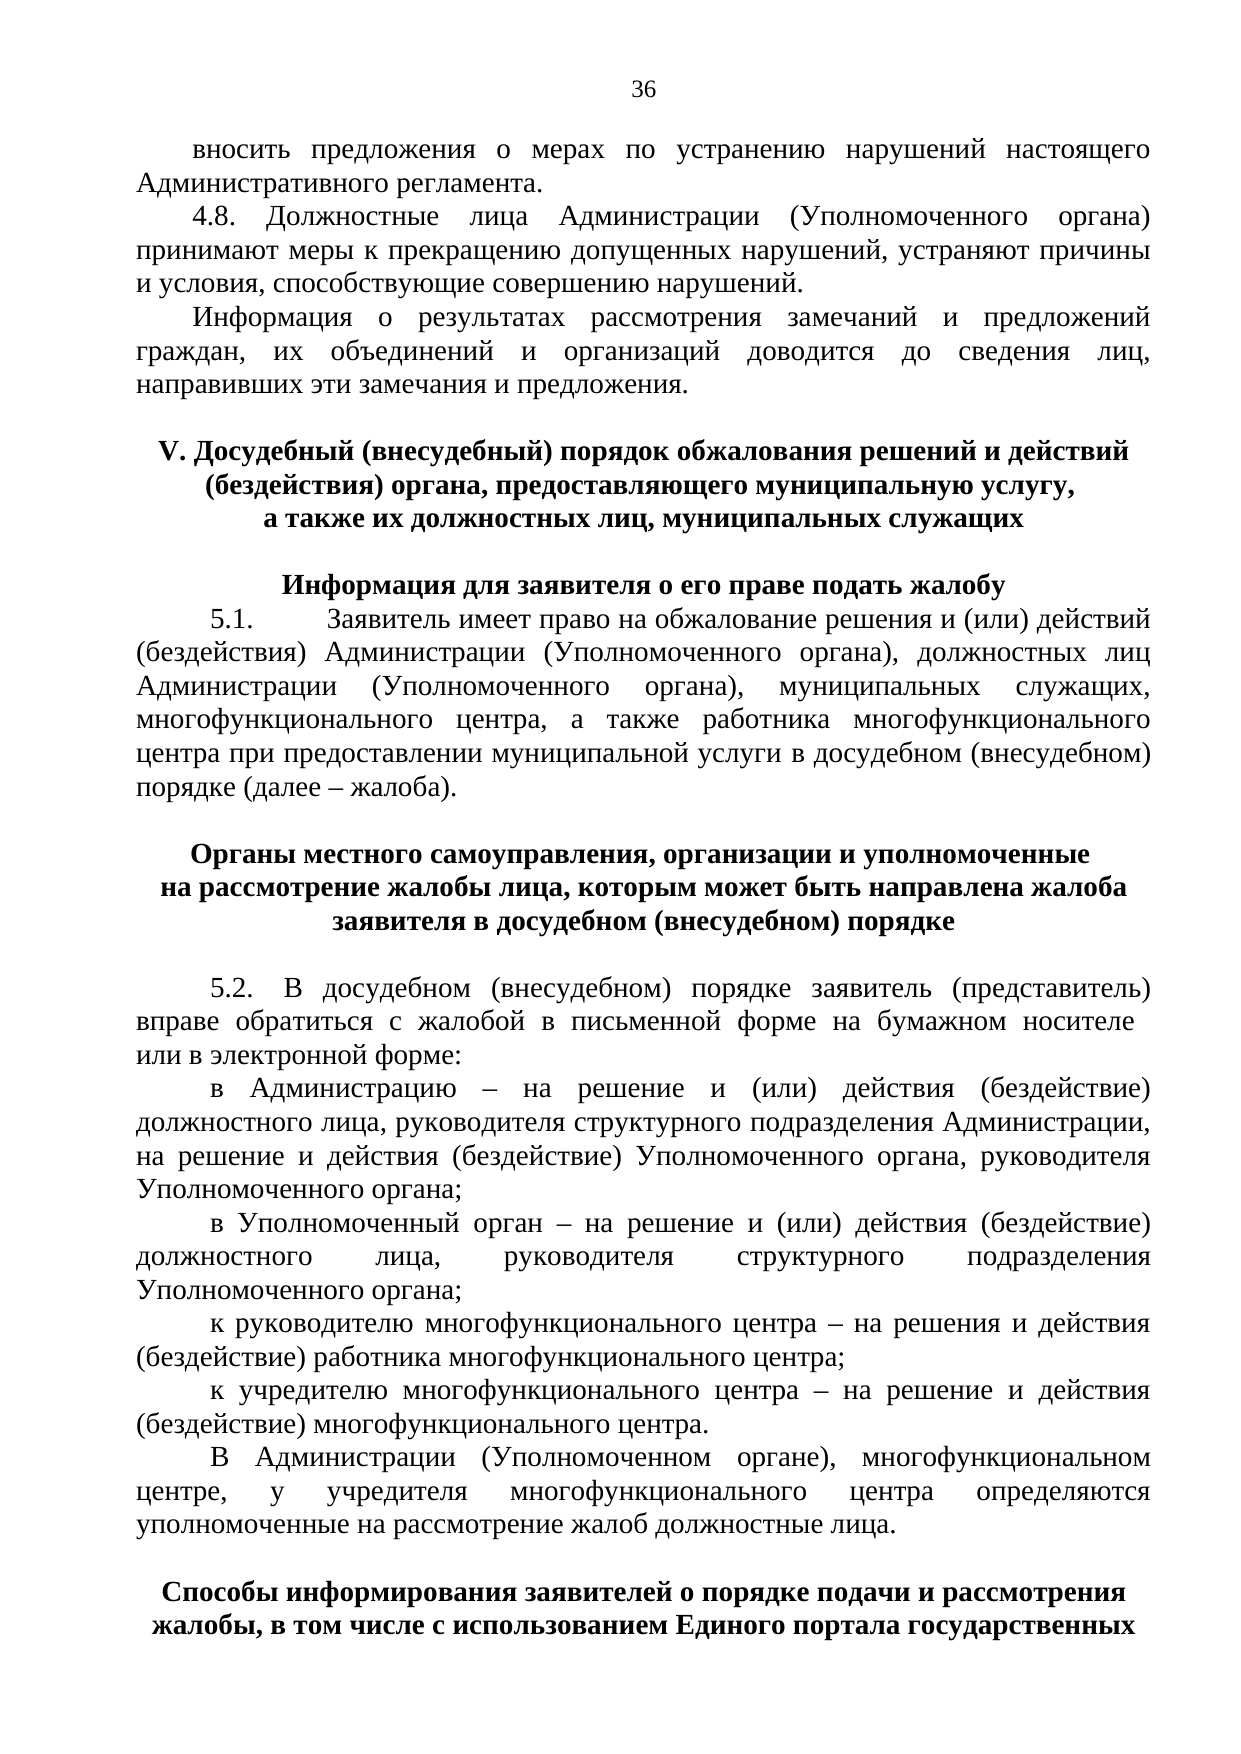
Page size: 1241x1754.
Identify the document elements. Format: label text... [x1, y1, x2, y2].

text Способы информирования заявителей о порядке подачи и рассмотрения жалобы, в том числе с использованием Единого портала государственных [136, 1574, 1152, 1641]
text V. Досудебный (внесудебный) порядок обжалования решений и действий (бездействия) органа, предоставляющего муниципальную услугу, а также их должностных лиц, муниципальных служащих [136, 433, 1152, 534]
text к руководителю многофункционального центра – на решения и действия (бездействие) работника многофункционального центра; [136, 1305, 1152, 1372]
text в Администрацию – на решение и (или) действия (бездействие) должностного лица, руководителя структурного подразделения Администрации, на решение и действия (бездействие) Уполномоченного органа, руководителя Уполномоченного органа; [136, 1071, 1152, 1205]
text Органы местного самоуправления, организации и уполномоченные на рассмотрение жалобы лица, которым может быть направлена жалоба заявителя в досудебном (внесудебном) порядке [136, 836, 1152, 936]
text 4.8. Должностные лица Администрации (Уполномоченного органа) принимают меры к прекращению допущенных нарушений, устраняют причины и условия, способствующие совершению нарушений. [136, 198, 1152, 299]
list В досудебном (внесудебном) порядке заявитель (представитель) вправе обратиться с жалобой в письменной форме на бумажном носителе или в электронной форме: [136, 970, 1152, 1071]
list Заявитель имеет право на обжалование решения и (или) действий (бездействия) Администрации (Уполномоченного органа), должностных лиц Администрации (Уполномоченного органа), муниципальных служащих, многофункционального центра, а также работника многофункционального центра при предоставлении муниципальной услуги в досудебном (внесудебном) порядке (далее – жалоба). [136, 601, 1152, 802]
text Информация для заявителя о его праве подать жалобу [136, 567, 1152, 601]
text вносить предложения о мерах по устранению нарушений настоящего Административного регламента. [136, 131, 1152, 198]
text Информация о результатах рассмотрения замечаний и предложений граждан, их объединений и организаций доводится до сведения лиц, направивших эти замечания и предложения. [136, 299, 1152, 400]
text к учредителю многофункционального центра – на решение и действия (бездействие) многофункционального центра. [136, 1372, 1152, 1439]
text в Уполномоченный орган – на решение и (или) действия (бездействие) должностного лица, руководителя структурного подразделения Уполномоченного органа; [136, 1205, 1152, 1305]
text В Администрации (Уполномоченном органе), многофункциональном центре, у учредителя многофункционального центра определяются уполномоченные на рассмотрение жалоб должностные лица. [136, 1439, 1152, 1540]
